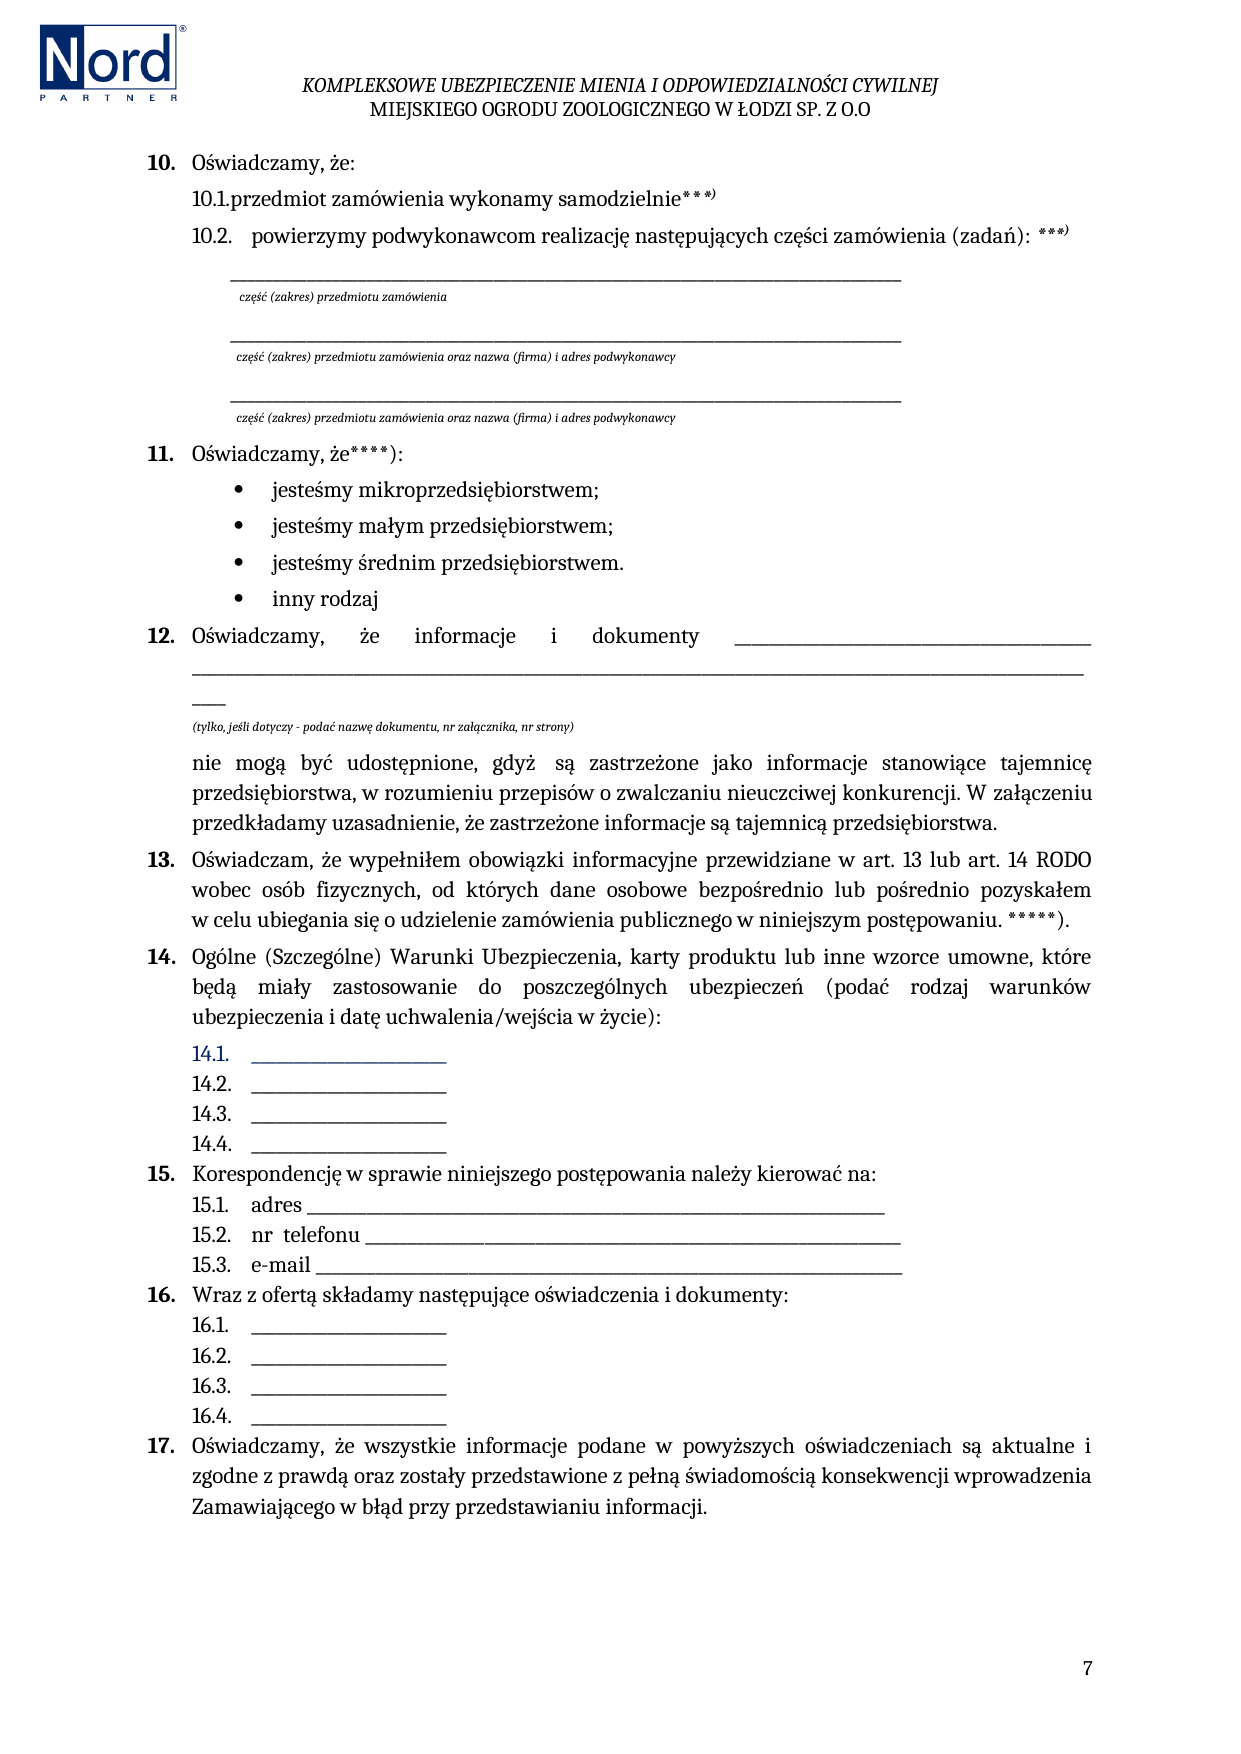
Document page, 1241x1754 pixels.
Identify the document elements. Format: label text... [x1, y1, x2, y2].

list Korespondencję w sprawie niniejszego postępowania należy kierować na: [148, 1161, 1093, 1187]
list e-mail _____________________________________________________________________ [192, 1252, 1093, 1278]
list _______________________ [192, 1101, 1093, 1127]
list Oświadczamy, że informacje i dokumenty __________________________________________ _____________________________________________________________________________________________________________ [148, 623, 1093, 709]
list adres ____________________________________________________________________ [192, 1191, 1093, 1218]
text część (zakres) przedmiotu zamówienia oraz nazwa (firma) i adres podwykonawcy [148, 410, 1093, 436]
text nie mogą być udostępnione, gdyż są zastrzeżone jako informacje stanowiące tajemnicę przedsiębiorstwa, w rozumieniu przepisów o zwalczaniu nieuczciwej konkurencji. W załączeniu przedkładamy uzasadnienie, że zastrzeżone informacje są tajemnicą przedsiębiorstwa. [192, 750, 1093, 836]
list _______________________ [192, 1071, 1093, 1097]
list _______________________ [192, 1312, 1093, 1338]
list Oświadczamy, że wszystkie informacje podane w powyższych oświadczeniach są aktualne i zgodne z prawdą oraz zostały przedstawione z pełną świadomością konsekwencji wprowadzenia Zamawiającego w błąd przy przedstawianiu informacji. [148, 1433, 1093, 1520]
list _______________________ [192, 1131, 1093, 1157]
list _______________________ [192, 1403, 1093, 1429]
list _______________________ [192, 1040, 1093, 1067]
text część (zakres) przedmiotu zamówienia [148, 289, 1093, 316]
list jesteśmy mikroprzedsiębiorstwem; [234, 477, 1093, 503]
list przedmiot zamówienia wykonamy samodzielnie***) [192, 186, 1093, 212]
list Wraz z ofertą składamy następujące oświadczenia i dokumenty: [148, 1282, 1093, 1308]
list Oświadczamy, że: [148, 150, 1093, 176]
list Oświadczam, że wypełniłem obowiązki informacyjne przewidziane w art. 13 lub art. 14 RODO wobec osób fizycznych, od których dane osobowe bezpośrednio lub pośrednio pozyskałem w celu ubiegania się o udzielenie zamówienia publicznego w niniejszym postępowaniu. *****). [148, 847, 1093, 933]
list Oświadczamy, że****): [148, 440, 1093, 467]
list Ogólne (Szczególne) Warunki Ubezpieczenia, karty produktu lub inne wzorce umowne, które będą miały zastosowanie do poszczególnych ubezpieczeń (podać rodzaj warunków ubezpieczenia i datę uchwalenia/wejścia w życie): [148, 943, 1093, 1030]
text _______________________________________________________________________________ [156, 319, 1093, 346]
list _______________________ [192, 1342, 1093, 1369]
picture [33, 21, 190, 103]
list powierzymy podwykonawcom realizację następujących części zamówienia (zadań): ***) [192, 223, 1093, 249]
list jesteśmy małym przedsiębiorstwem; [234, 513, 1093, 539]
list inny rodzaj [234, 586, 1093, 612]
list jesteśmy średnim przedsiębiorstwem. [234, 550, 1093, 576]
list _______________________ [192, 1373, 1093, 1399]
list nr telefonu _______________________________________________________________ [192, 1222, 1093, 1248]
text _______________________________________________________________________________ [156, 259, 1093, 285]
text (tylko, jeśli dotyczy - podać nazwę dokumentu, nr załącznika, nr strony) [148, 719, 1093, 746]
text część (zakres) przedmiotu zamówienia oraz nazwa (firma) i adres podwykonawcy [148, 350, 1093, 376]
text _______________________________________________________________________________ [156, 380, 1093, 406]
